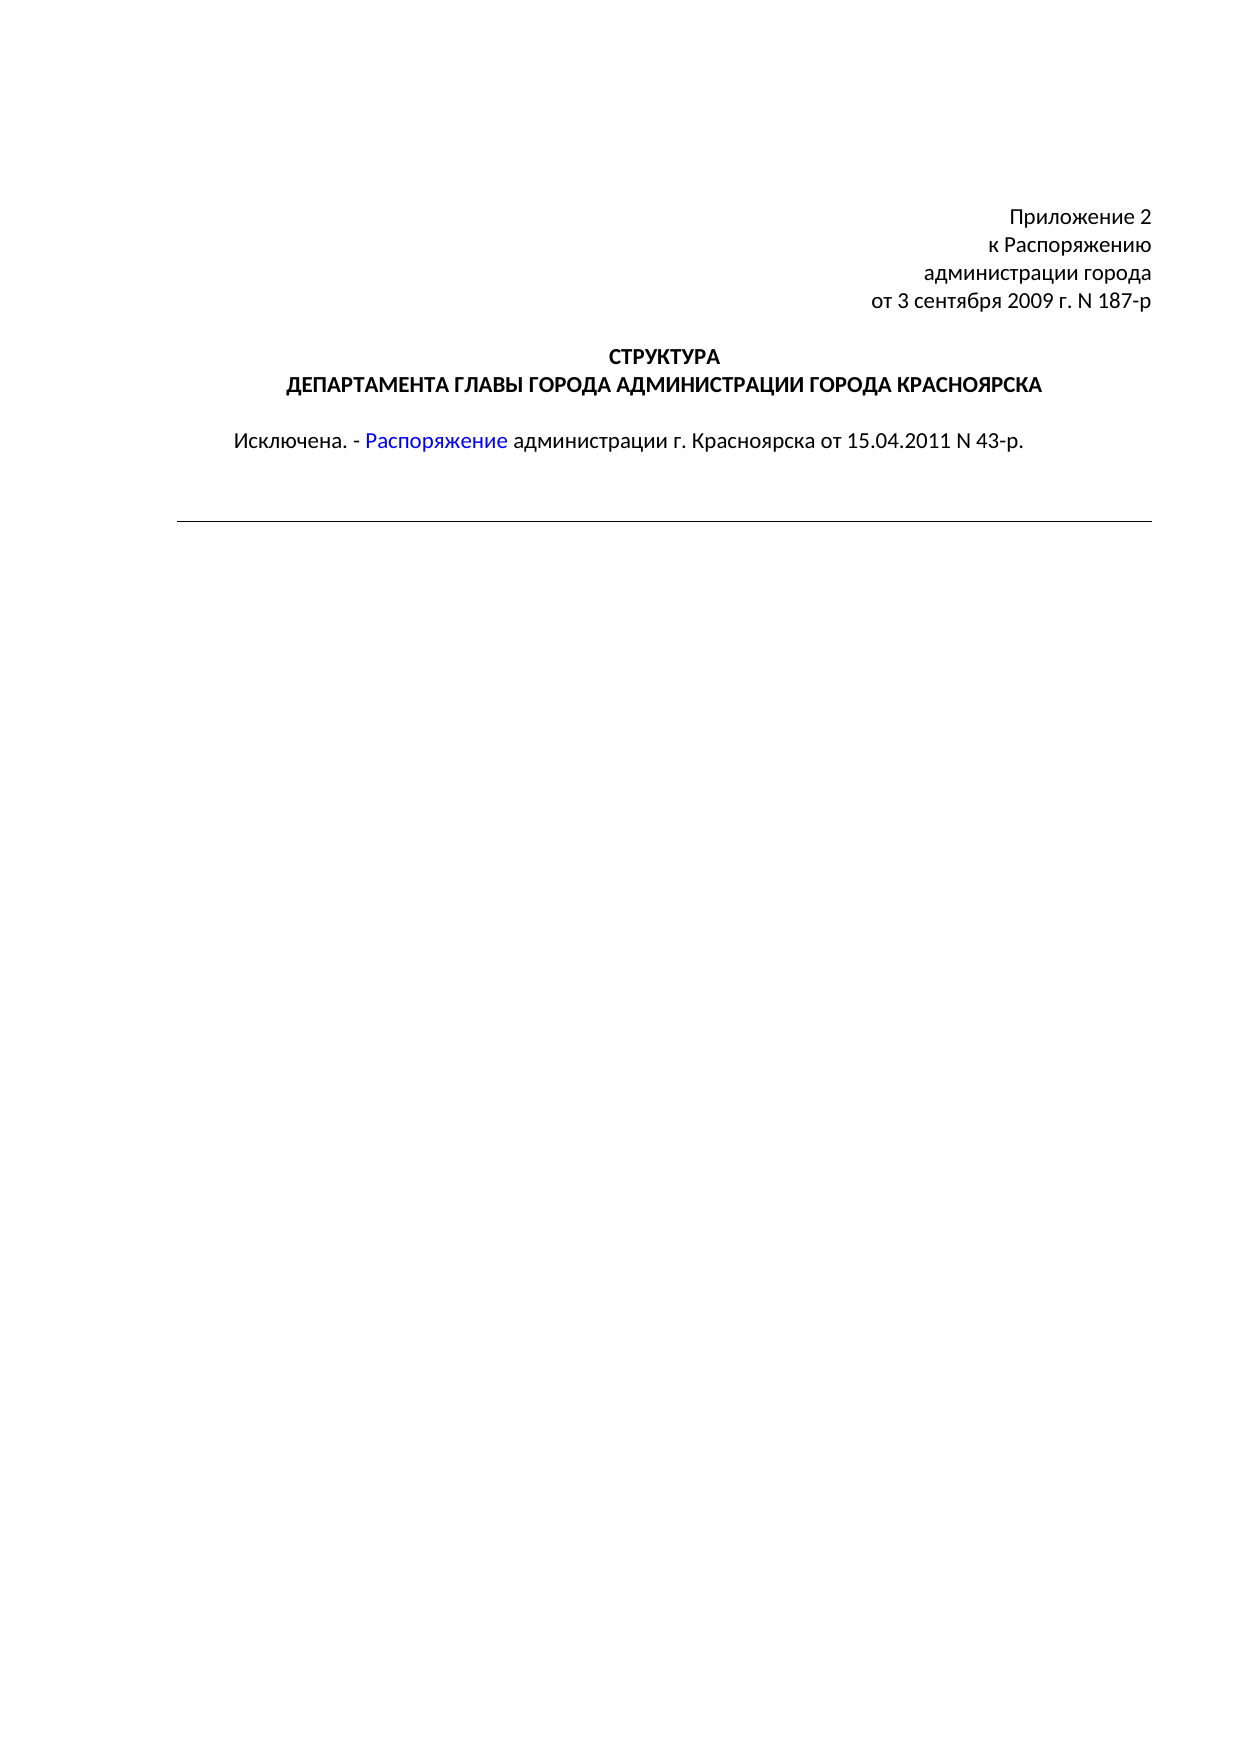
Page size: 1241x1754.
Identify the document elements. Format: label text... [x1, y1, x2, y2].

text Приложение 2 [177, 202, 1152, 230]
text от 3 сентября 2009 г. N 187-р [177, 286, 1152, 314]
title СТРУКТУРА [177, 342, 1152, 370]
title ДЕПАРТАМЕНТА ГЛАВЫ ГОРОДА АДМИНИСТРАЦИИ ГОРОДА КРАСНОЯРСКА [177, 370, 1152, 398]
text администрации города [177, 258, 1152, 286]
text Исключена. - Распоряжение администрации г. Красноярска от 15.04.2011 N 43-р. [177, 426, 1152, 454]
text к Распоряжению [177, 230, 1152, 258]
